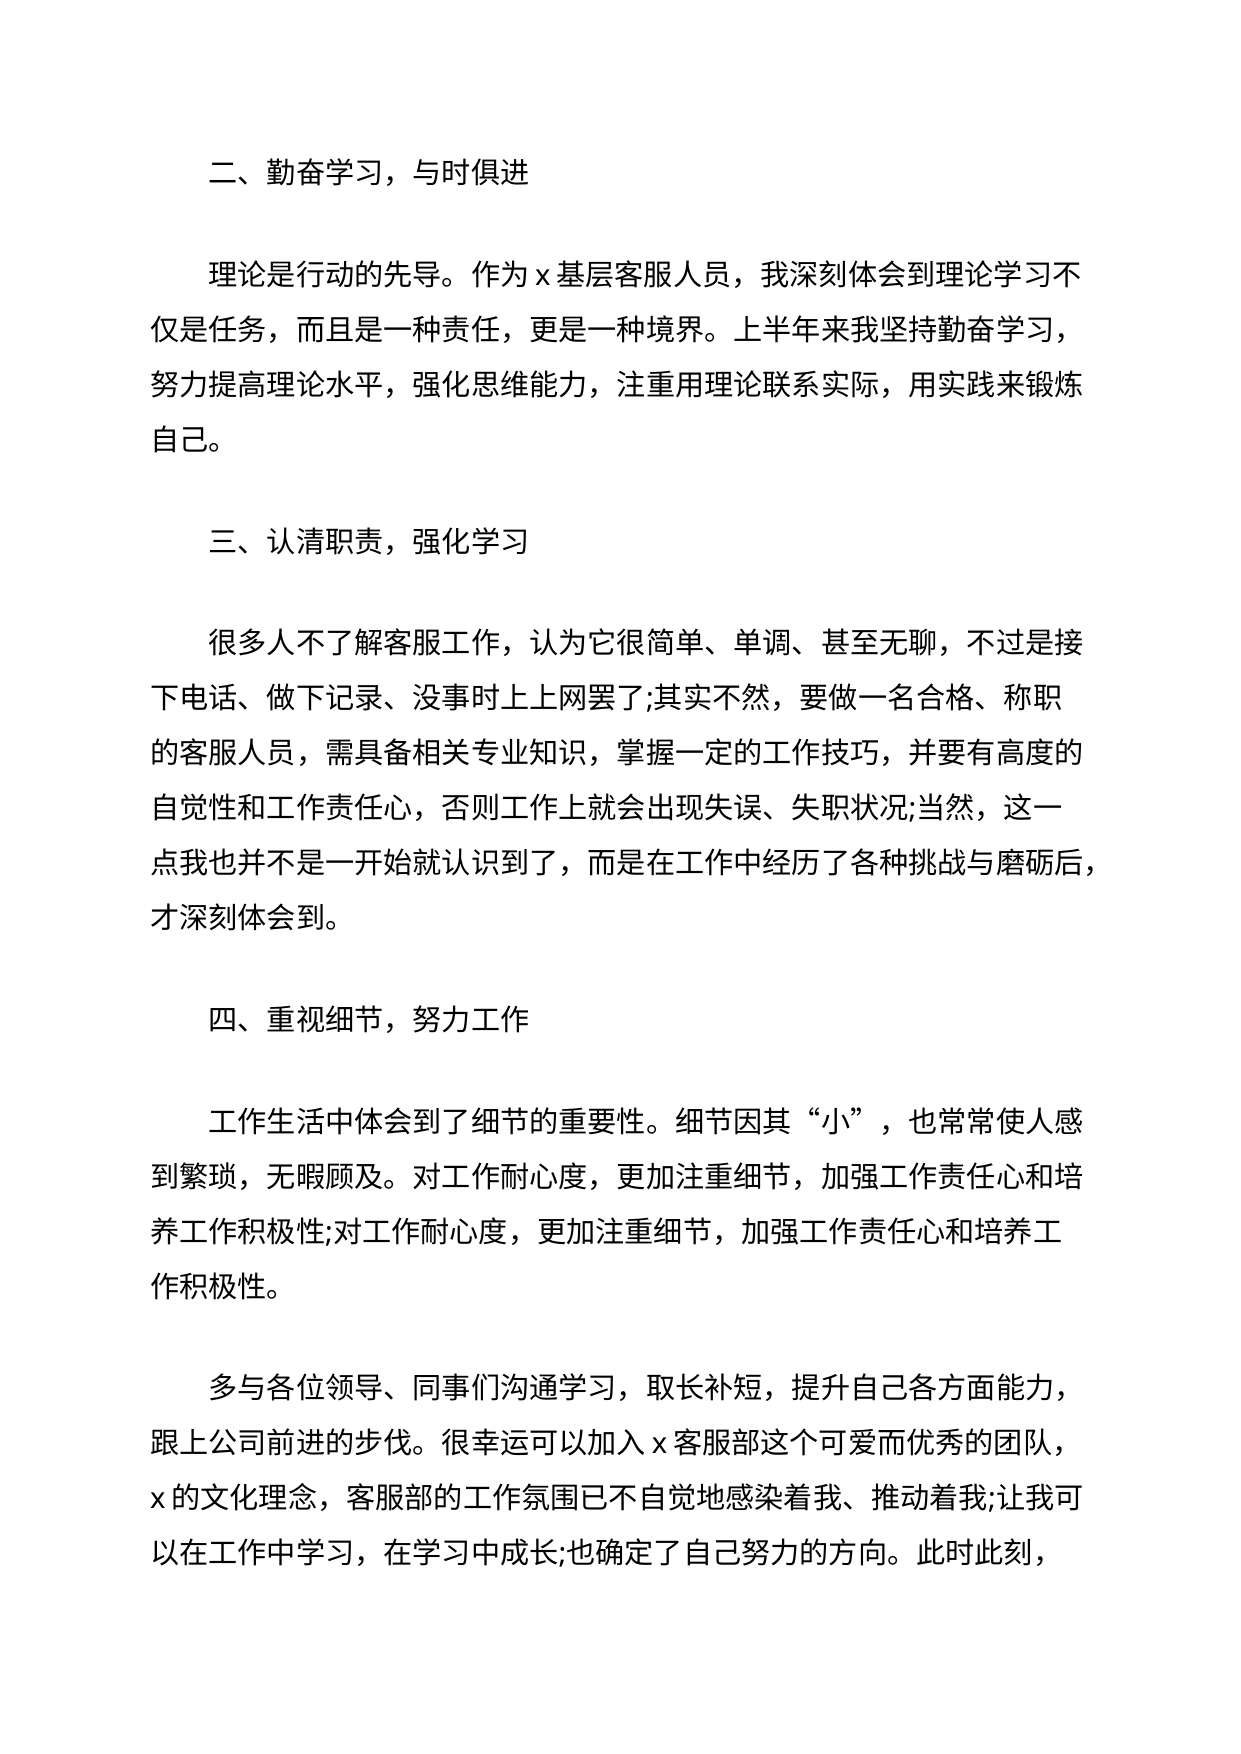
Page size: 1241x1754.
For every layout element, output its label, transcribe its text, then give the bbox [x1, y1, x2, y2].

text 三、认清职责，强化学习 [150, 518, 1090, 561]
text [150, 1365, 1090, 1572]
text 理论是行动的先导。作为x基层客服人员，我深刻体会到理论学习不仅是任务，而且是一种责任，更是一种境界。上半年来我坚持勤奋学习，努力提高理论水平，强化思维能力，注重用理论联系实际，用实践来锻炼自己。 [150, 252, 1090, 459]
text 很多人不了解客服工作，认为它很简单、单调、甚至无聊，不过是接下电话、做下记录、没事时上上网罢了;其实不然，要做一名合格、称职的客服人员，需具备相关专业知识，掌握一定的工作技巧，并要有高度的自觉性和工作责任心，否则工作上就会出现失误、失职状况;当然，这一点我也并不是一开始就认识到了，而是在工作中经历了各种挑战与磨砺后，才深刻体会到。 [150, 620, 1090, 937]
text 四、重视细节，努力工作 [150, 997, 1090, 1039]
text 工作生活中体会到了细节的重要性。细节因其“小”，也常常使人感到繁琐，无暇顾及。对工作耐心度，更加注重细节，加强工作责任心和培养工作积极性;对工作耐心度，更加注重细节，加强工作责任心和培养工作积极性。 [150, 1098, 1090, 1305]
text 二、勤奋学习，与时俱进 [150, 150, 1090, 192]
